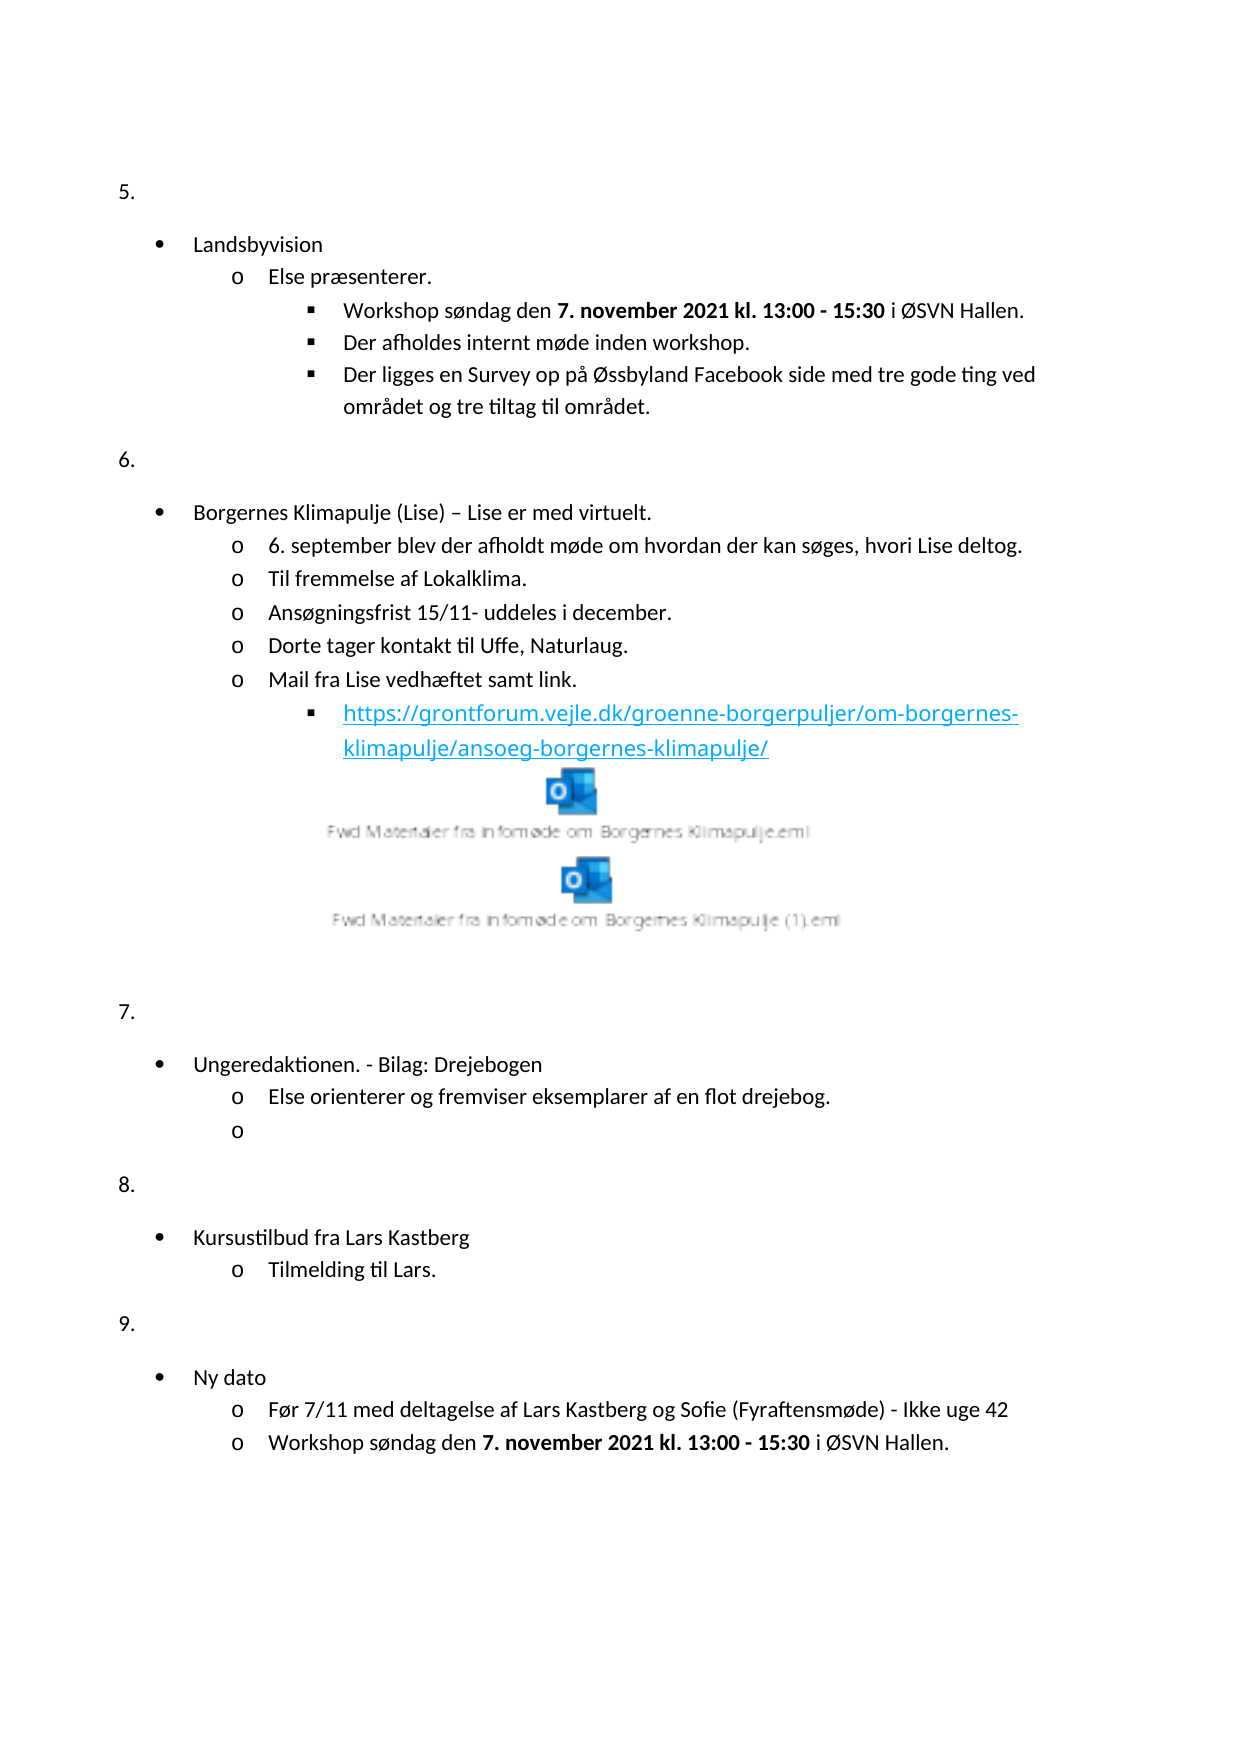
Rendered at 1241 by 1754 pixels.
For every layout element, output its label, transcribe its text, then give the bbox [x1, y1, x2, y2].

list https://grontforum.vejle.dk/groenne-borgerpuljer/om-borgernes-klimapulje/ansoeg-borgernes-klimapulje/ [306, 698, 1122, 762]
text 9. [118, 1309, 1122, 1338]
list Tilmelding til Lars. [231, 1255, 1122, 1284]
text 7. [118, 997, 1122, 1025]
list Der afholdes internt møde inden workshop. [306, 328, 1122, 356]
list Dorte tager kontakt til Uffe, Naturlaug. [231, 631, 1122, 661]
list Før 7/11 med deltagelse af Lars Kastberg og Sofie (Fyraftensmøde) - Ikke uge 42 [231, 1395, 1122, 1424]
list Landsbyvision [156, 230, 1122, 258]
text 8. [118, 1170, 1122, 1198]
list Workshop søndag den 7. november 2021 kl. 13:00 - 15:30 i ØSVN Hallen. [306, 296, 1122, 324]
text 6. [118, 446, 1122, 473]
list Borgernes Klimapulje (Lise) – Lise er med virtuelt. [156, 498, 1122, 527]
list Ansøgningsfrist 15/11- uddeles i december. [231, 598, 1122, 627]
list Workshop søndag den 7. november 2021 kl. 13:00 - 15:30 i ØSVN Hallen. [231, 1428, 1122, 1457]
list Kursustilbud fra Lars Kastberg [156, 1223, 1122, 1251]
list Else præsenterer. [231, 262, 1122, 292]
text 5. [118, 177, 1122, 205]
list Mail fra Lise vedhæftet samt link. [231, 665, 1122, 694]
list Der ligges en Survey op på Øssbyland Facebook side med tre gode ting ved området og tre tiltag til området. [306, 360, 1122, 421]
list 6. september blev der afholdt møde om hvordan der kan søges, hvori Lise deltog. [231, 531, 1122, 560]
list Else orienterer og fremviser eksemplarer af en flot drejebog. [231, 1082, 1122, 1111]
list Ungeredaktionen. - Bilag: Drejebogen [156, 1050, 1122, 1078]
list Til fremmelse af Lokalklima. [231, 564, 1122, 593]
list Ny dato [156, 1363, 1122, 1391]
